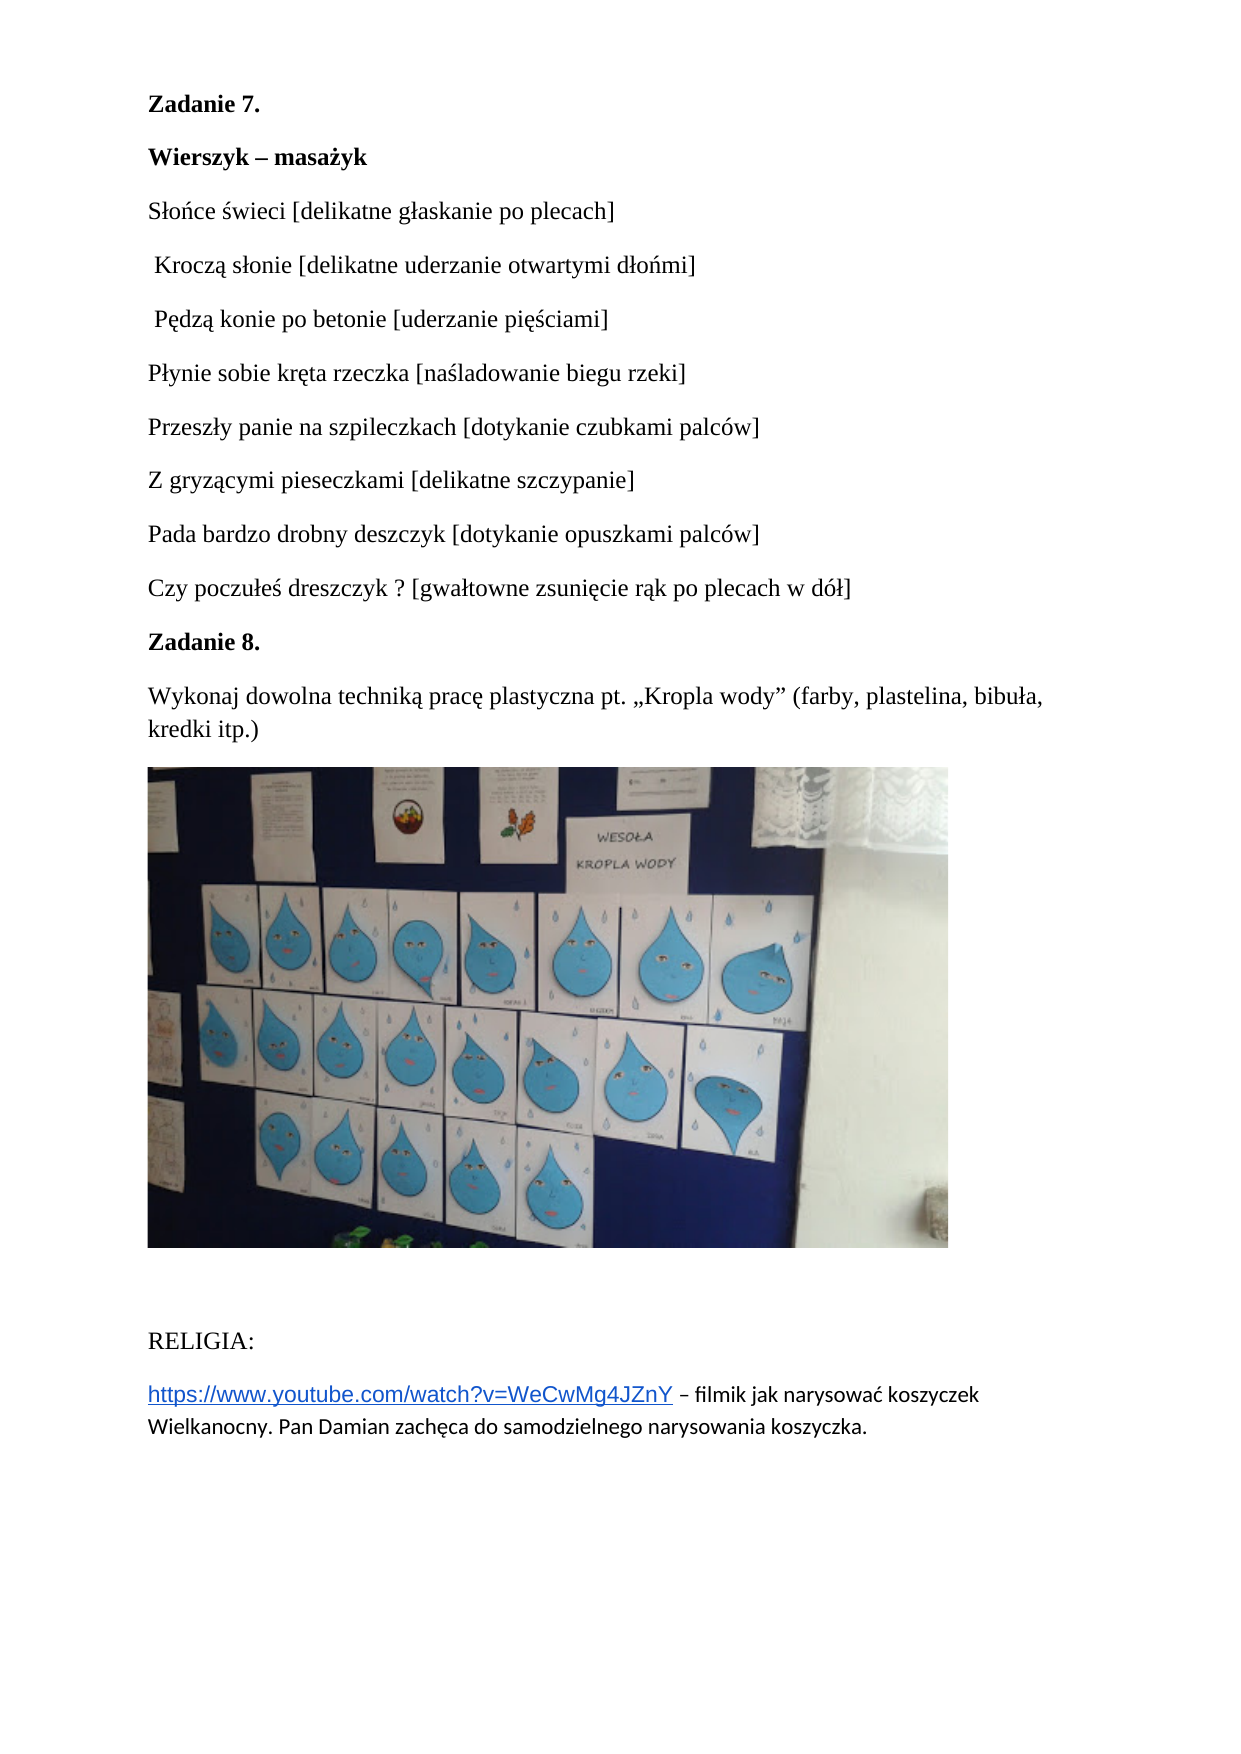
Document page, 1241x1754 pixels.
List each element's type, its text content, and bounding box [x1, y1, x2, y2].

text Przeszły panie na szpileczkach [dotykanie czubkami palców] [148, 412, 1093, 441]
text Słońce świeci [delikatne głaskanie po plecach] [148, 196, 1093, 225]
text https://www.youtube.com/watch?v=WeCwMg4JZnY – filmik jak narysować koszyczek Wielkanocny. Pan Damian zachęca do samodzielnego narysowania koszyczka. [148, 1380, 1093, 1440]
text Z gryzącymi pieseczkami [delikatne szczypanie] [148, 466, 1093, 494]
text Pędzą konie po betonie [uderzanie pięściami] [148, 304, 1093, 333]
text Zadanie 7. [148, 89, 1093, 117]
text Płynie sobie kręta rzeczka [naśladowanie biegu rzeki] [148, 358, 1093, 387]
text Czy poczułeś dreszczyk ? [gwałtowne zsunięcie rąk po plecach w dół] [148, 573, 1093, 602]
text RELIGIA: [148, 1326, 1093, 1355]
text Kroczą słonie [delikatne uderzanie otwartymi dłońmi] [148, 250, 1093, 279]
text Zadanie 8. [148, 627, 1093, 656]
text Pada bardzo drobny deszczyk [dotykanie opuszkami palców] [148, 519, 1093, 548]
picture [147, 767, 949, 1248]
text Wierszyk – masażyk [148, 142, 1093, 171]
text Wykonaj dowolna techniką pracę plastyczna pt. „Kropla wody” (farby, plastelina, bibuła, kredki itp.) [148, 681, 1093, 743]
